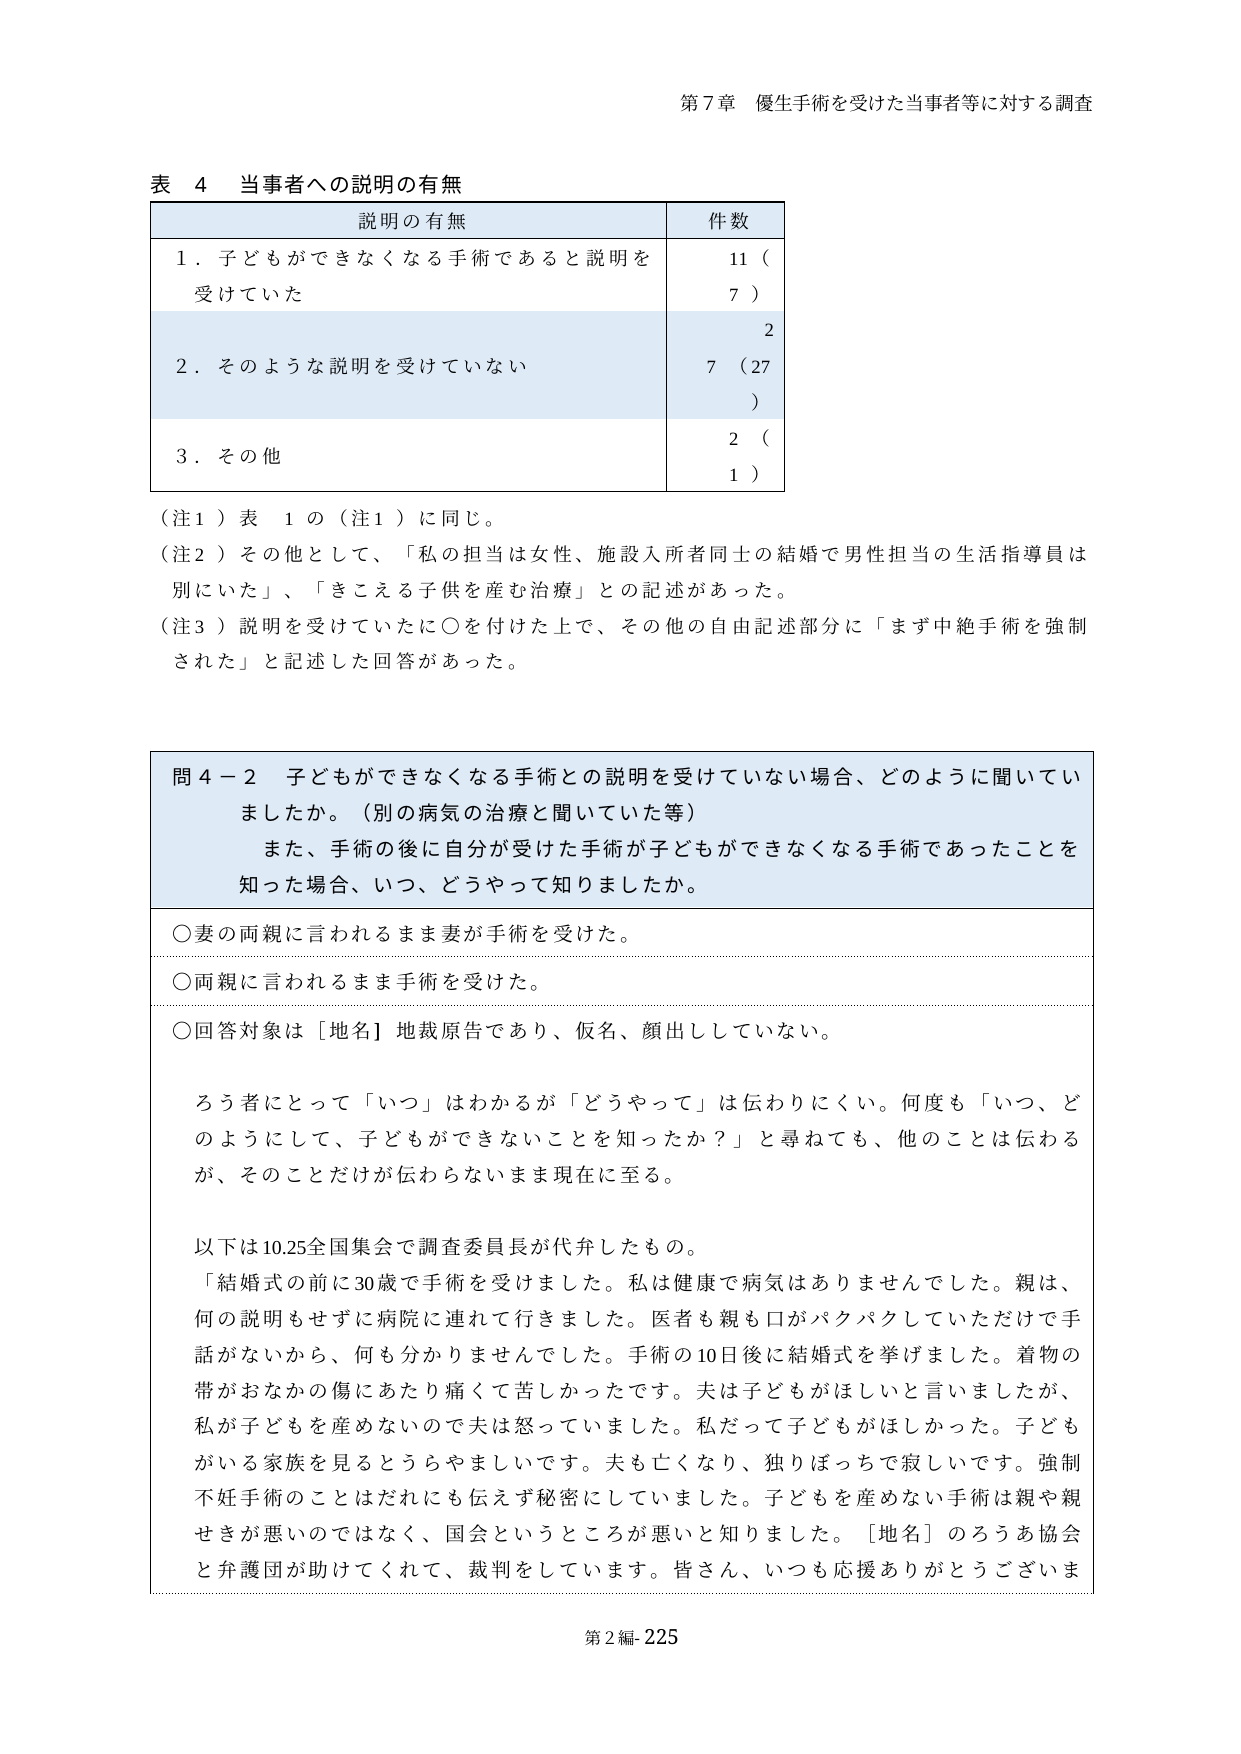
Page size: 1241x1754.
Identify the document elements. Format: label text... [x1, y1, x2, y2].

text （注2）その他として、「私の担当は女性、施設入所者同士の結婚で男性担当の生活指導員は別にいた」、「きこえる子供を産む治療」との記述があった。 [150, 535, 1090, 607]
table_header 問４－２ 子どもができなくなる手術との説明を受けていない場合、どのように聞いていましたか。（別の病気の治療と聞いていた等） また、手術の後に自分が受けた手術が子どもができなくなる手術であったことを知った場合、いつ、どうやって知りましたか。 [151, 752, 1093, 907]
table_cell ２．そのような説明を受けていない [151, 311, 666, 419]
table_cell ３．その他 [151, 419, 666, 491]
table_cell 27（27） [667, 311, 784, 419]
table_cell 2（ 1） [667, 419, 784, 491]
table_cell 11（ 7） [667, 239, 784, 311]
table_header 件数 [667, 203, 784, 238]
table_header 説明の有無 [151, 203, 666, 238]
table_cell 〇両親に言われるまま手術を受けた。 [151, 956, 1093, 1005]
table_cell １．子どもができなくなる手術であると説明を受けていた [151, 239, 666, 311]
table_cell 〇妻の両親に言われるまま妻が手術を受けた。 [151, 909, 1093, 956]
text （注3）説明を受けていたに〇を付けた上で、その他の自由記述部分に「まず中絶手術を強制された」と記述した回答があった。 [150, 607, 1090, 679]
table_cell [151, 1005, 1093, 1593]
